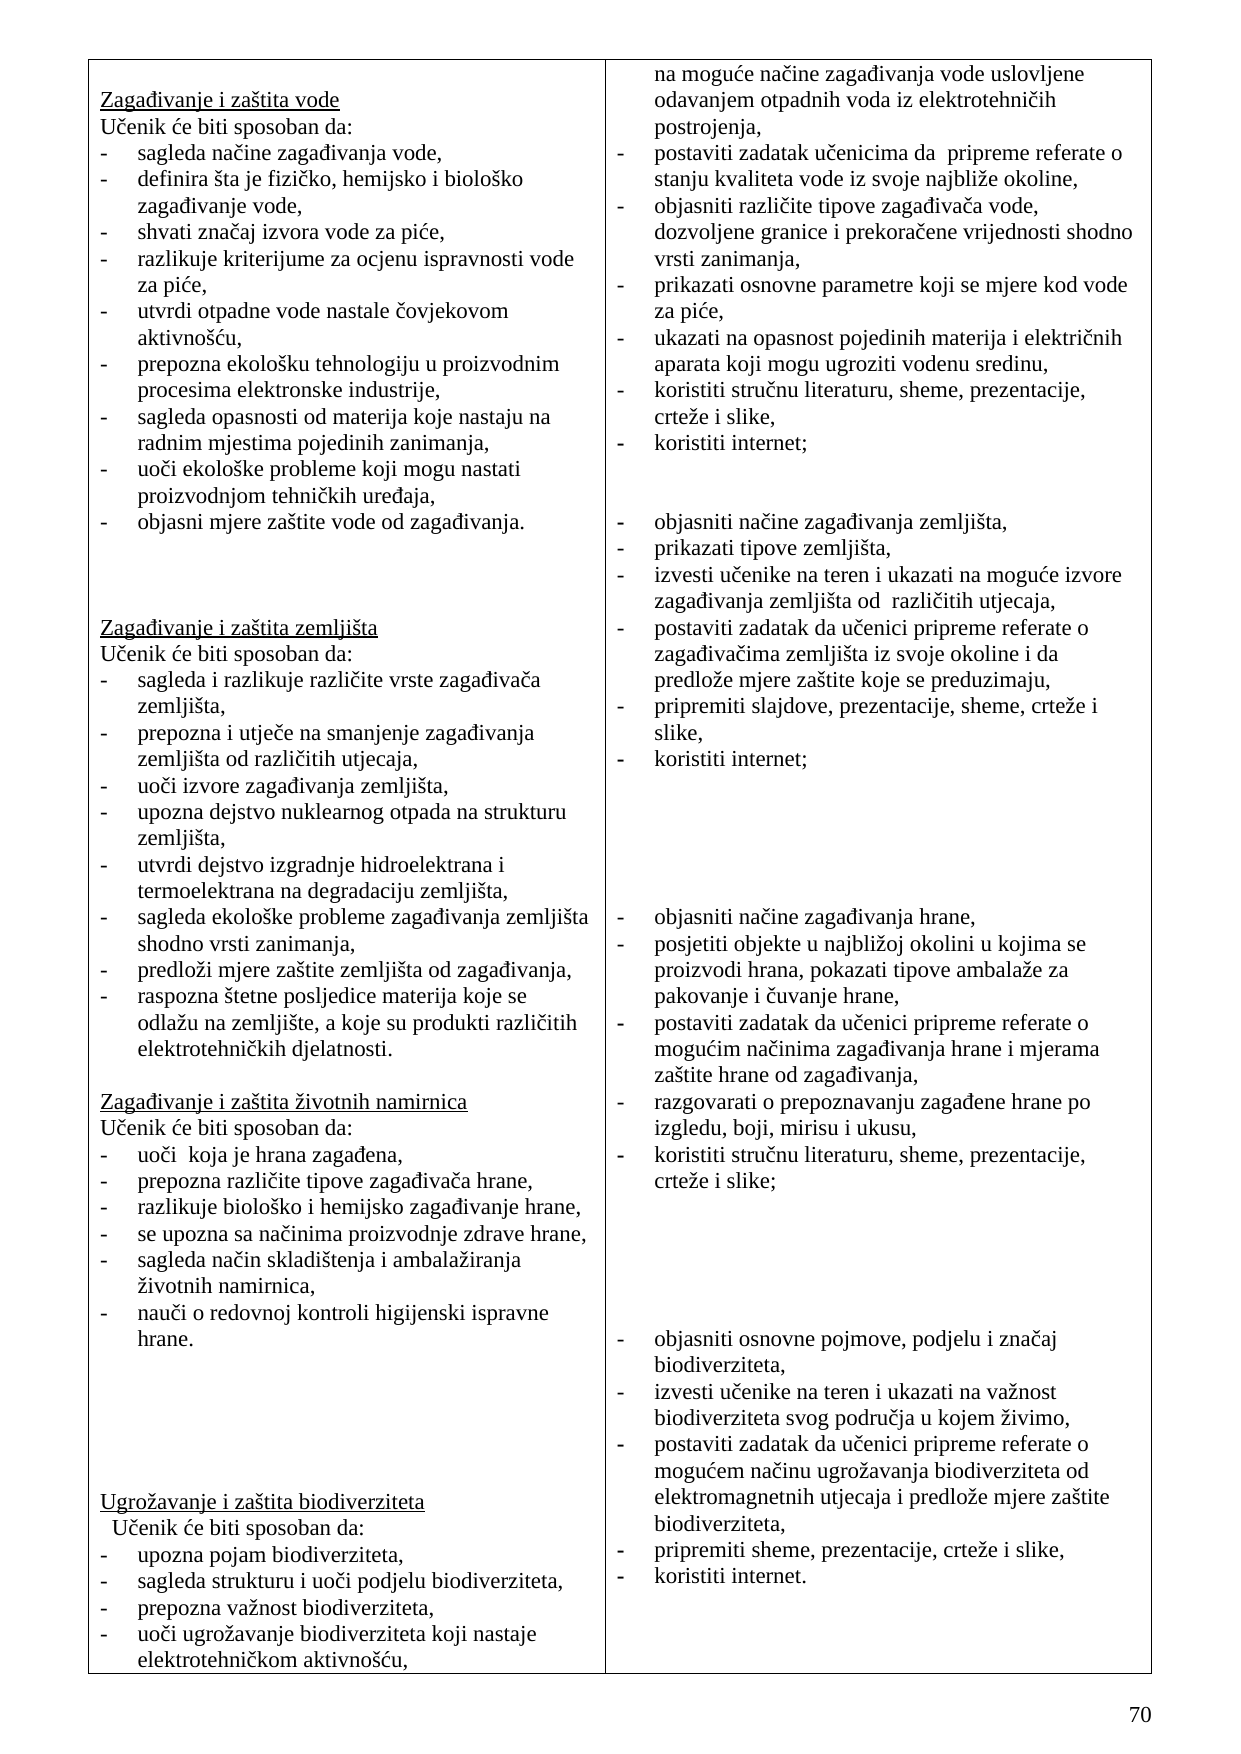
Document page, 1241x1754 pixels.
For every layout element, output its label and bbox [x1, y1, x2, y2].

table_cell [89, 60, 605, 1673]
table_cell [606, 60, 1151, 1673]
